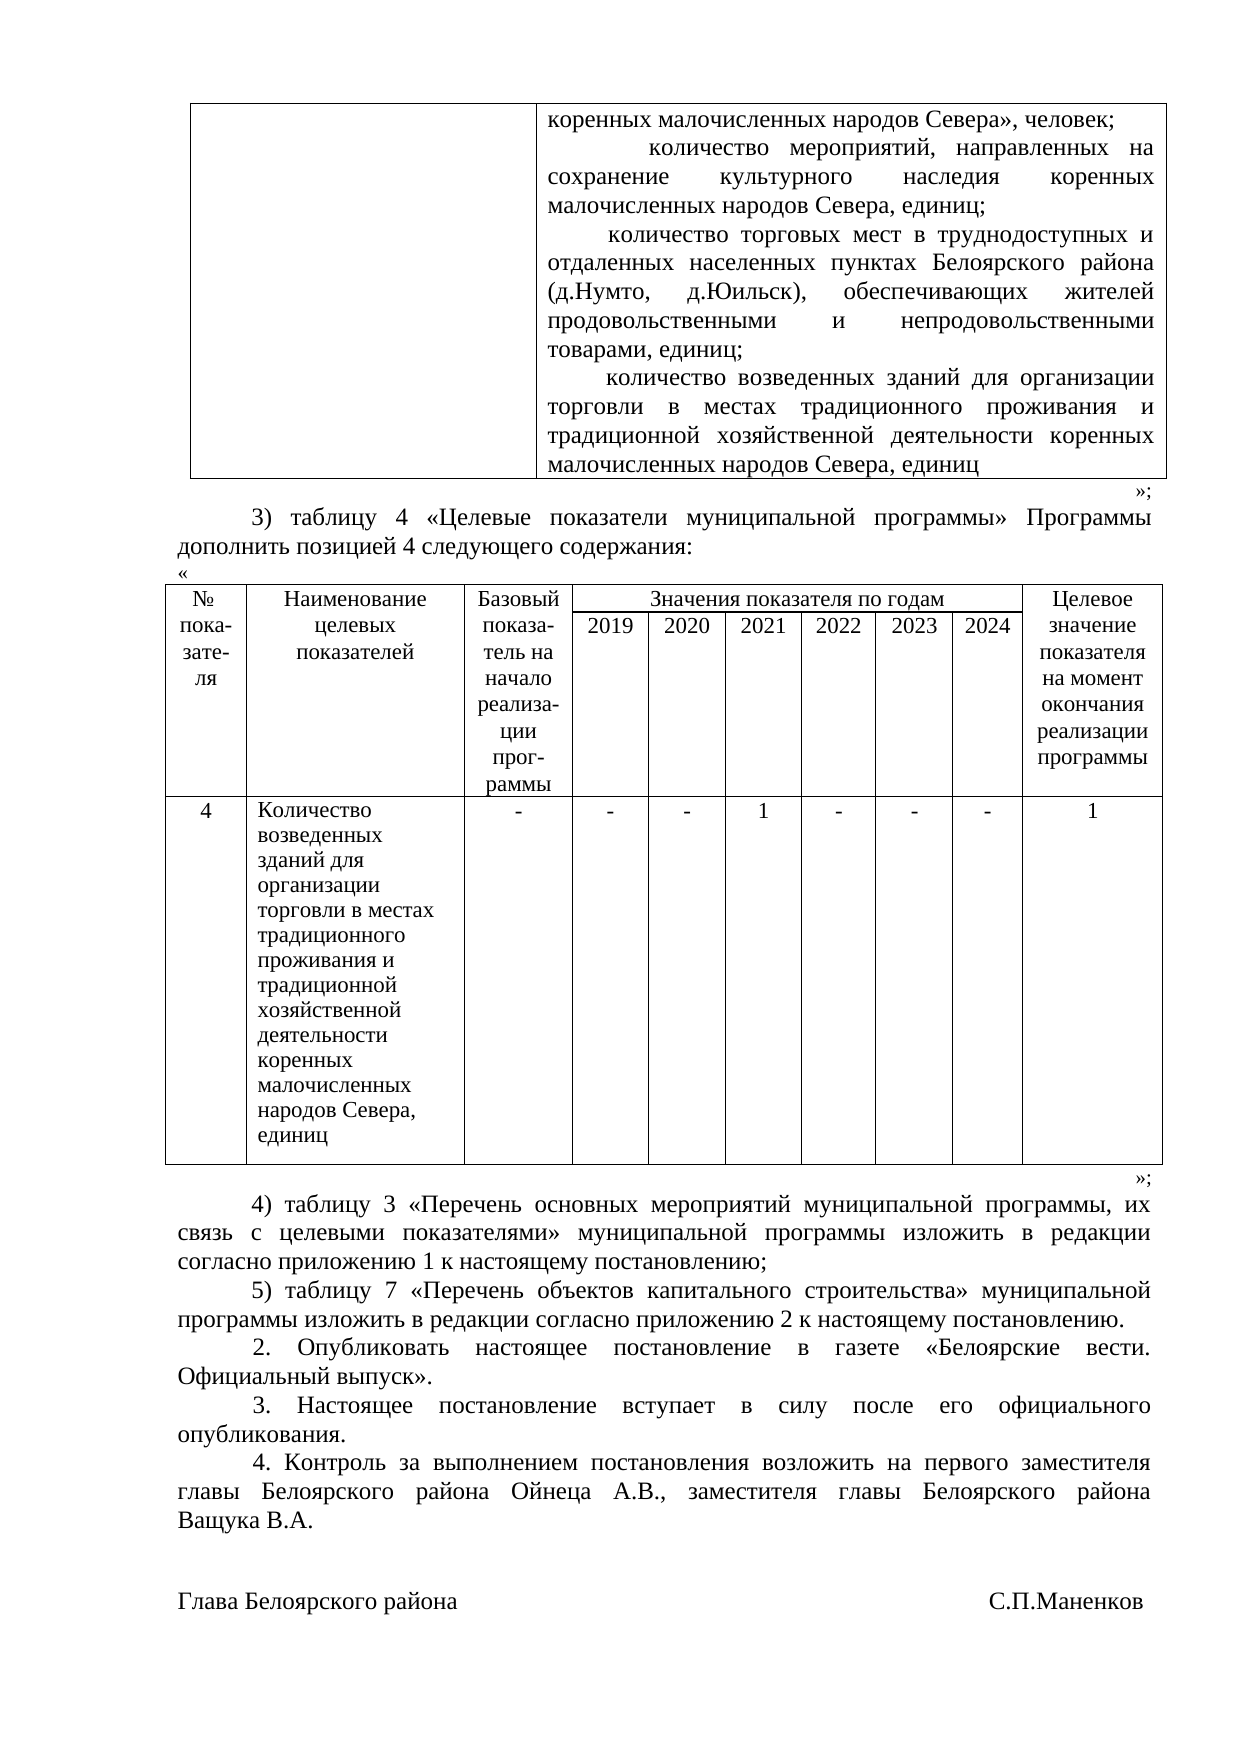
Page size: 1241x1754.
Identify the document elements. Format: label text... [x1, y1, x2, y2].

table_cell - [802, 797, 875, 1164]
table_header Целевое значение показателя на момент окончания реализации программы [1023, 585, 1162, 796]
table_cell 2021 [726, 613, 801, 796]
table_cell 2023 [876, 613, 952, 796]
table_cell 2020 [649, 613, 725, 796]
table_cell 1 [726, 797, 801, 1164]
table_cell - [876, 797, 952, 1164]
text 3) таблицу 4 «Целевые показатели муниципальной программы» Программы дополнить позицией 4 следующего содержания: [177, 502, 1152, 560]
table_cell - [953, 797, 1022, 1164]
text 2. Опубликовать настоящее постановление в газете «Белоярские вести. Официальный выпуск». [177, 1332, 1152, 1390]
table_cell Количество возведенных зданий для организации торговли в местах традиционного проживания и традиционной хозяйственной деятельности коренных малочисленных народов Севера, единиц [247, 797, 464, 1164]
table_header № пока- зате-ля [166, 585, 246, 796]
table_header Базовый показа-тель на начало реализа-ции прог- раммы [465, 585, 572, 796]
title 4) таблицу 3 «Перечень основных мероприятий муниципальной программы, их связь с целевыми показателями» муниципальной программы изложить в редакции согласно приложению 1 к настоящему постановлению; [177, 1189, 1152, 1275]
text Глава Белоярского района С.П.Маненков [177, 1586, 1152, 1615]
table_cell 2019 [573, 613, 648, 796]
table_cell 4 [166, 797, 246, 1164]
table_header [191, 104, 536, 477]
text »; [177, 478, 1152, 502]
table_cell - [465, 797, 572, 1164]
table_cell 2022 [802, 613, 875, 796]
table_header Значения показателя по годам [573, 585, 1022, 611]
text »; [177, 1165, 1152, 1189]
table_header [537, 104, 1166, 477]
table_cell - [573, 797, 648, 1164]
table_cell 2024 [953, 613, 1022, 796]
text 5) таблицу 7 «Перечень объектов капитального строительства» муниципальной программы изложить в редакции согласно приложению 2 к настоящему постановлению. [177, 1275, 1152, 1332]
table_cell - [649, 797, 725, 1164]
table_cell 1 [1023, 797, 1162, 1164]
text « [177, 560, 1152, 584]
text 4. Контроль за выполнением постановления возложить на первого заместителя главы Белоярского района Ойнеца А.В., заместителя главы Белоярского района Ващука В.А. [177, 1447, 1152, 1534]
text 3. Настоящее постановление вступает в силу после его официального опубликования. [177, 1390, 1152, 1447]
table_header Наименование целевых показателей [247, 585, 464, 796]
